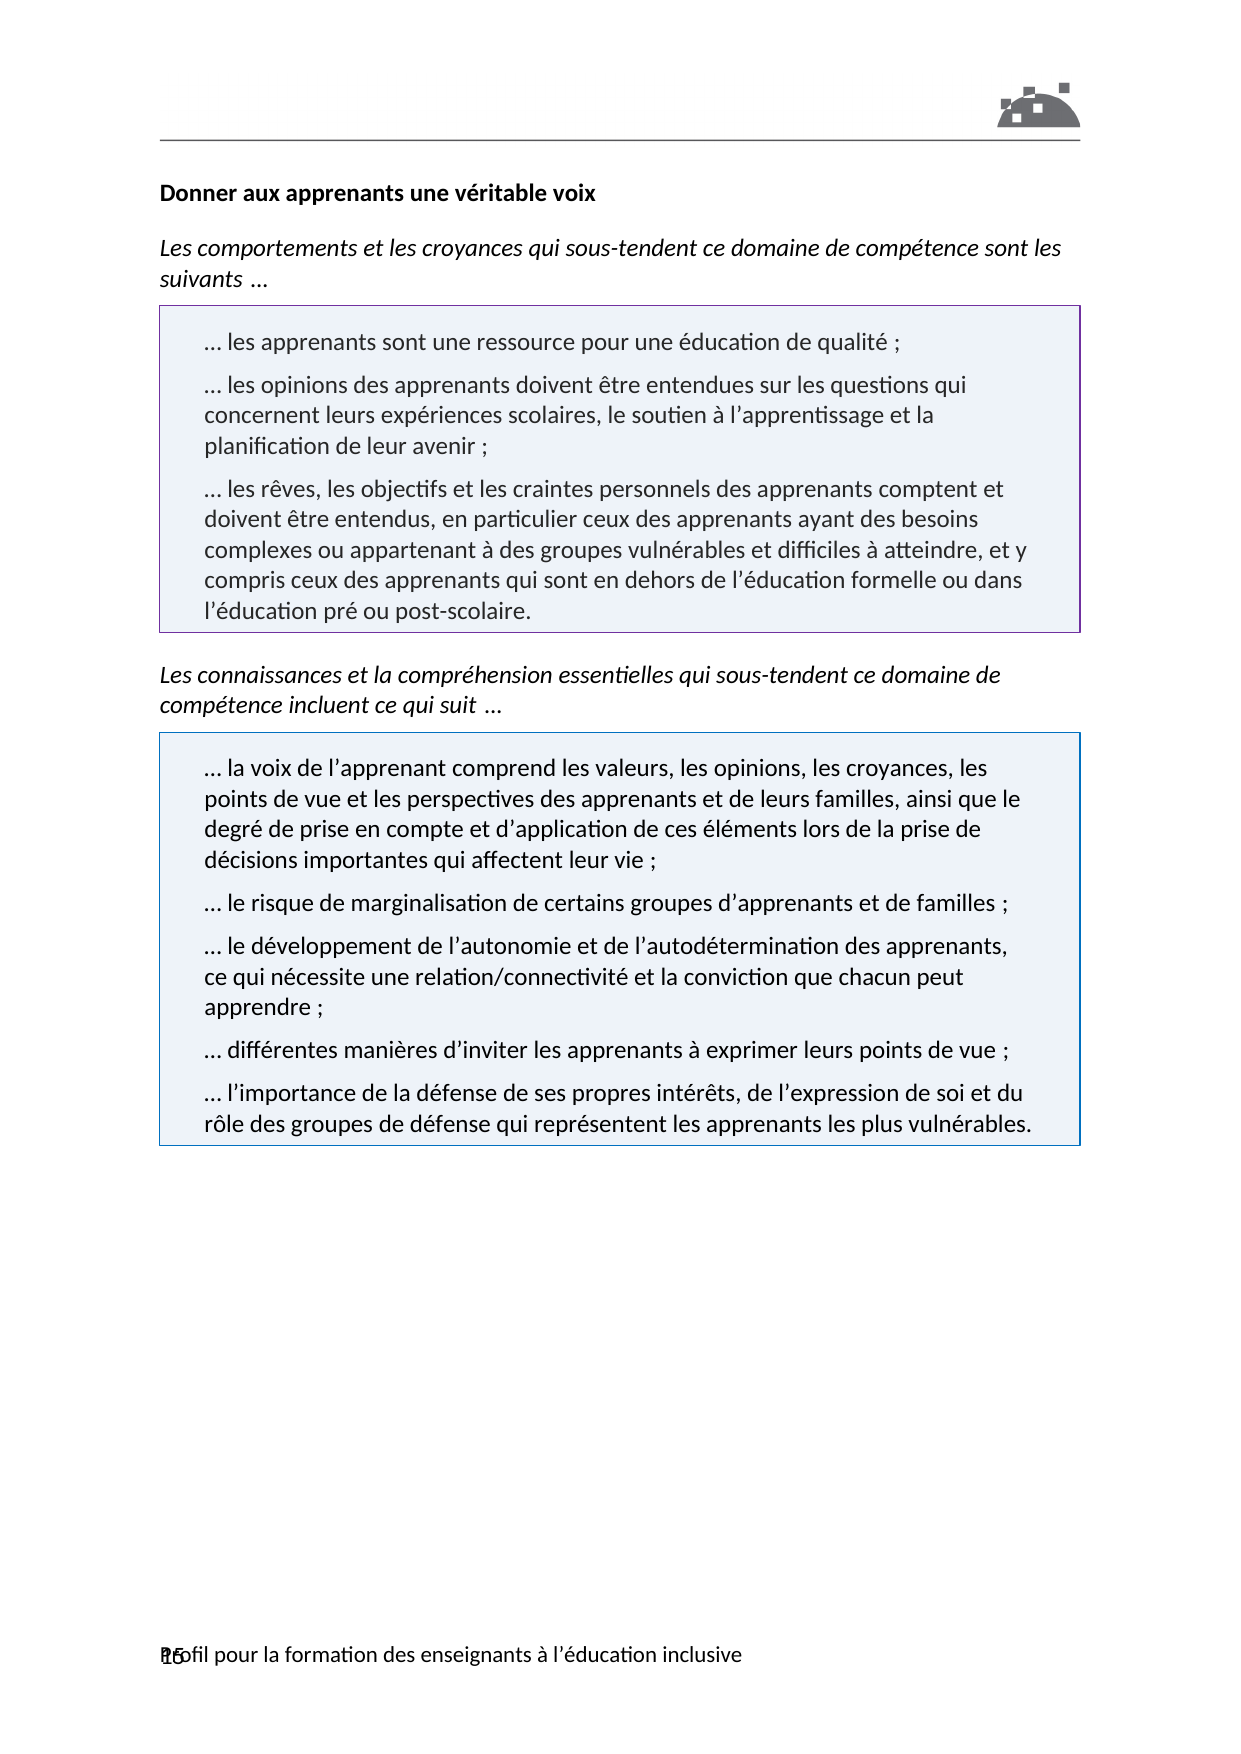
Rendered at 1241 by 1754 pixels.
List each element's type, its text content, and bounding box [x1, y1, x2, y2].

subtitle Les connaissances et la compréhension essentielles qui sous-tendent ce domaine de compétence incluent ce qui suit … [159, 659, 1081, 720]
picture [159, 73, 1081, 148]
subtitle Les comportements et les croyances qui sous-tendent ce domaine de compétence sont les suivants … [159, 232, 1081, 293]
subtitle Donner aux apprenants une véritable voix [159, 177, 1081, 207]
